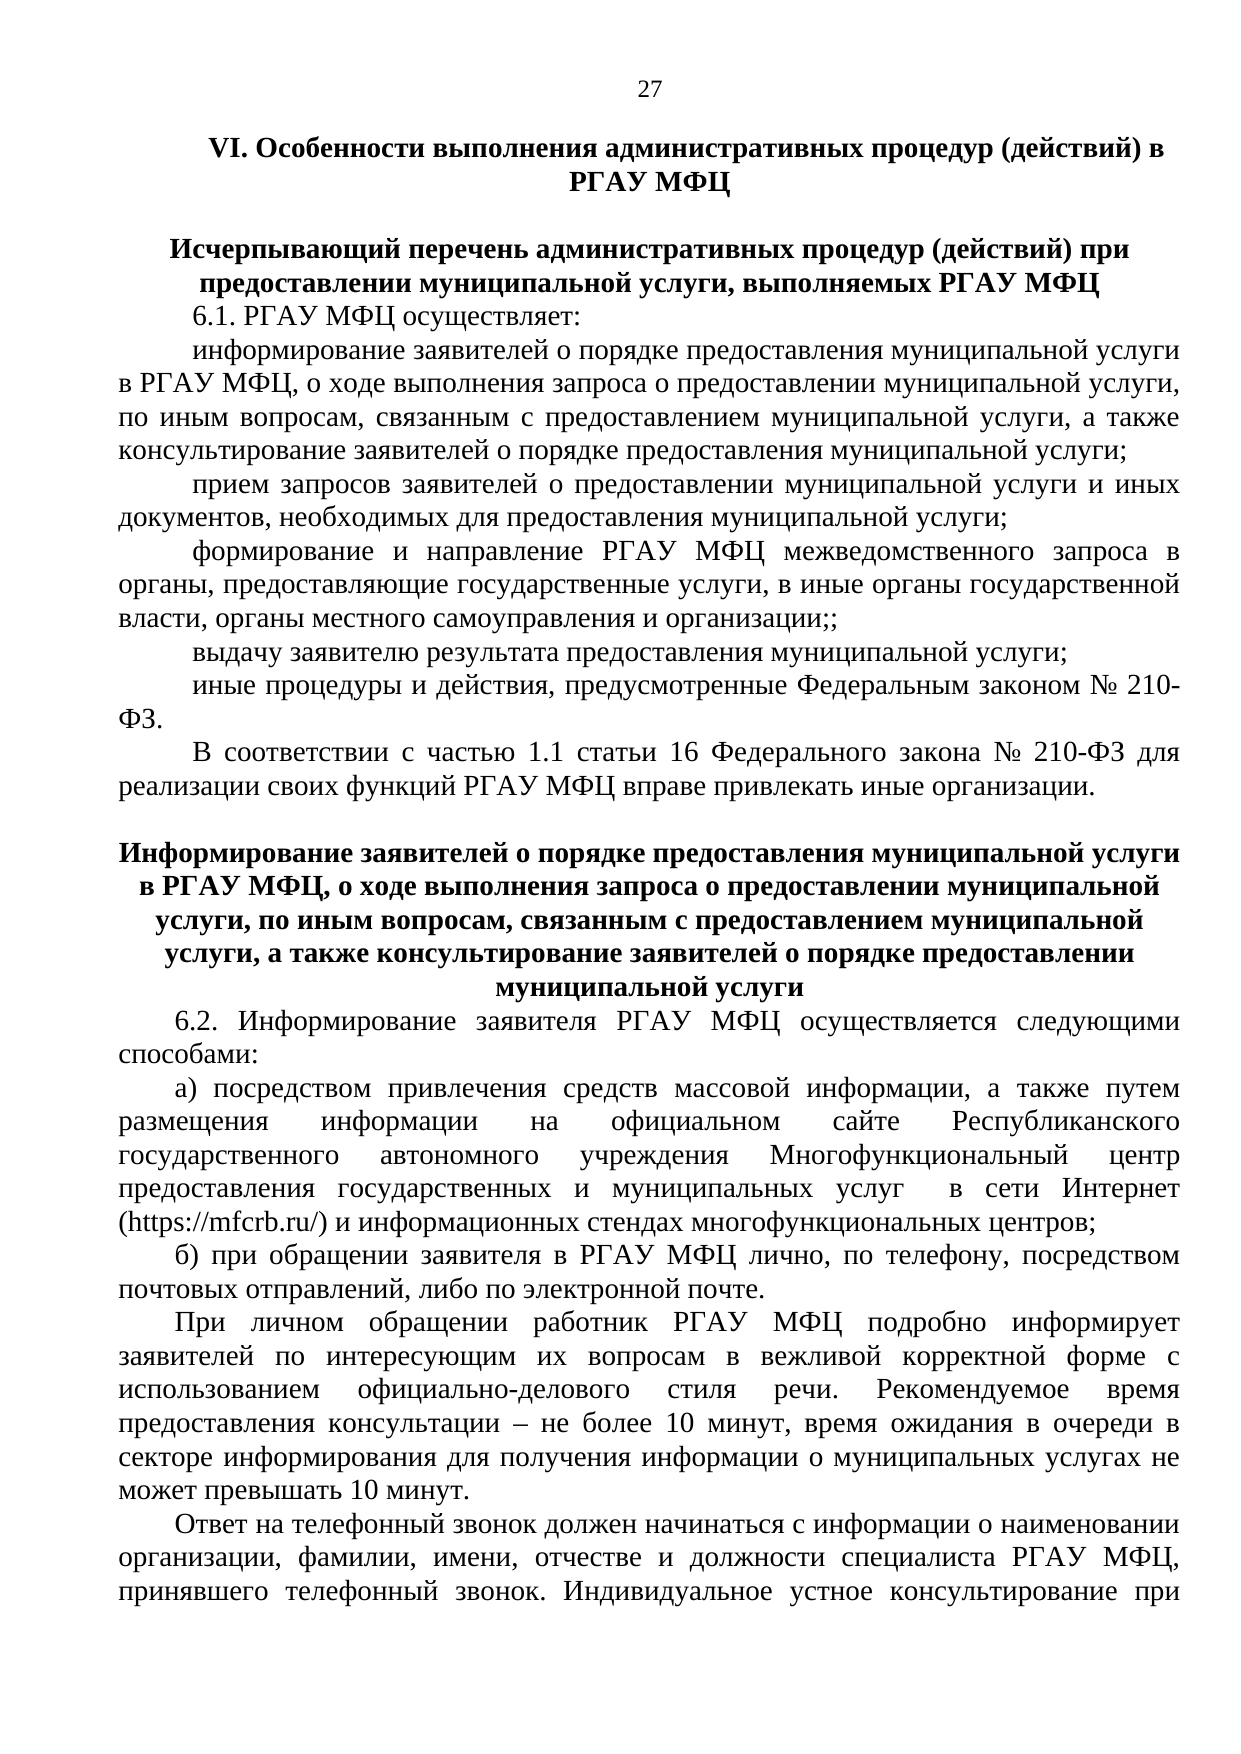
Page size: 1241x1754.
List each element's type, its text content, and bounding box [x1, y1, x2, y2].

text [118, 1506, 1181, 1606]
text формирование и направление РГАУ МФЦ межведомственного запроса в органы, предоставляющие государственные услуги, в иные органы государственной власти, органы местного самоуправления и организации;; [118, 533, 1181, 634]
text информирование заявителей о порядке предоставления муниципальной услуги в РГАУ МФЦ, о ходе выполнения запроса о предоставлении муниципальной услуги, по иным вопросам, связанным с предоставлением муниципальной услуги, а также консультирование заявителей о порядке предоставления муниципальной услуги; [118, 332, 1181, 466]
text выдачу заявителю результата предоставления муниципальной услуги; [118, 634, 1181, 667]
text 6.1. РГАУ МФЦ осуществляет: [118, 298, 1181, 332]
text б) при обращении заявителя в РГАУ МФЦ лично, по телефону, посредством почтовых отправлений, либо по электронной почте. [118, 1237, 1181, 1304]
text иные процедуры и действия, предусмотренные Федеральным законом № 210-ФЗ. [118, 667, 1181, 734]
text 6.2. Информирование заявителя РГАУ МФЦ осуществляется следующими способами: [118, 1003, 1181, 1070]
text Информирование заявителей о порядке предоставления муниципальной услуги в РГАУ МФЦ, о ходе выполнения запроса о предоставлении муниципальной услуги, по иным вопросам, связанным с предоставлением муниципальной услуги, а также консультирование заявителей о порядке предоставлении муниципальной услуги [118, 835, 1181, 1003]
text прием запросов заявителей о предоставлении муниципальной услуги и иных документов, необходимых для предоставления муниципальной услуги; [118, 466, 1181, 533]
text При личном обращении работник РГАУ МФЦ подробно информирует заявителей по интересующим их вопросам в вежливой корректной форме с использованием официально-делового стиля речи. Рекомендуемое время предоставления консультации – не более 10 минут, время ожидания в очереди в секторе информирования для получения информации о муниципальных услугах не может превышать 10 минут. [118, 1304, 1181, 1506]
text VI. Особенности выполнения административных процедур (действий) в РГАУ МФЦ [118, 131, 1181, 198]
text а) посредством привлечения средств массовой информации, а также путем размещения информации на официальном сайте Республиканского государственного автономного учреждения Многофункциональный центр предоставления государственных и муниципальных услуг в сети Интернет (https://mfcrb.ru/) и информационных стендах многофункциональных центров; [118, 1070, 1181, 1237]
text В соответствии с частью 1.1 статьи 16 Федерального закона № 210-ФЗ для реализации своих функций РГАУ МФЦ вправе привлекать иные организации. [118, 734, 1181, 801]
text Исчерпывающий перечень административных процедур (действий) при предоставлении муниципальной услуги, выполняемых РГАУ МФЦ [118, 231, 1181, 298]
